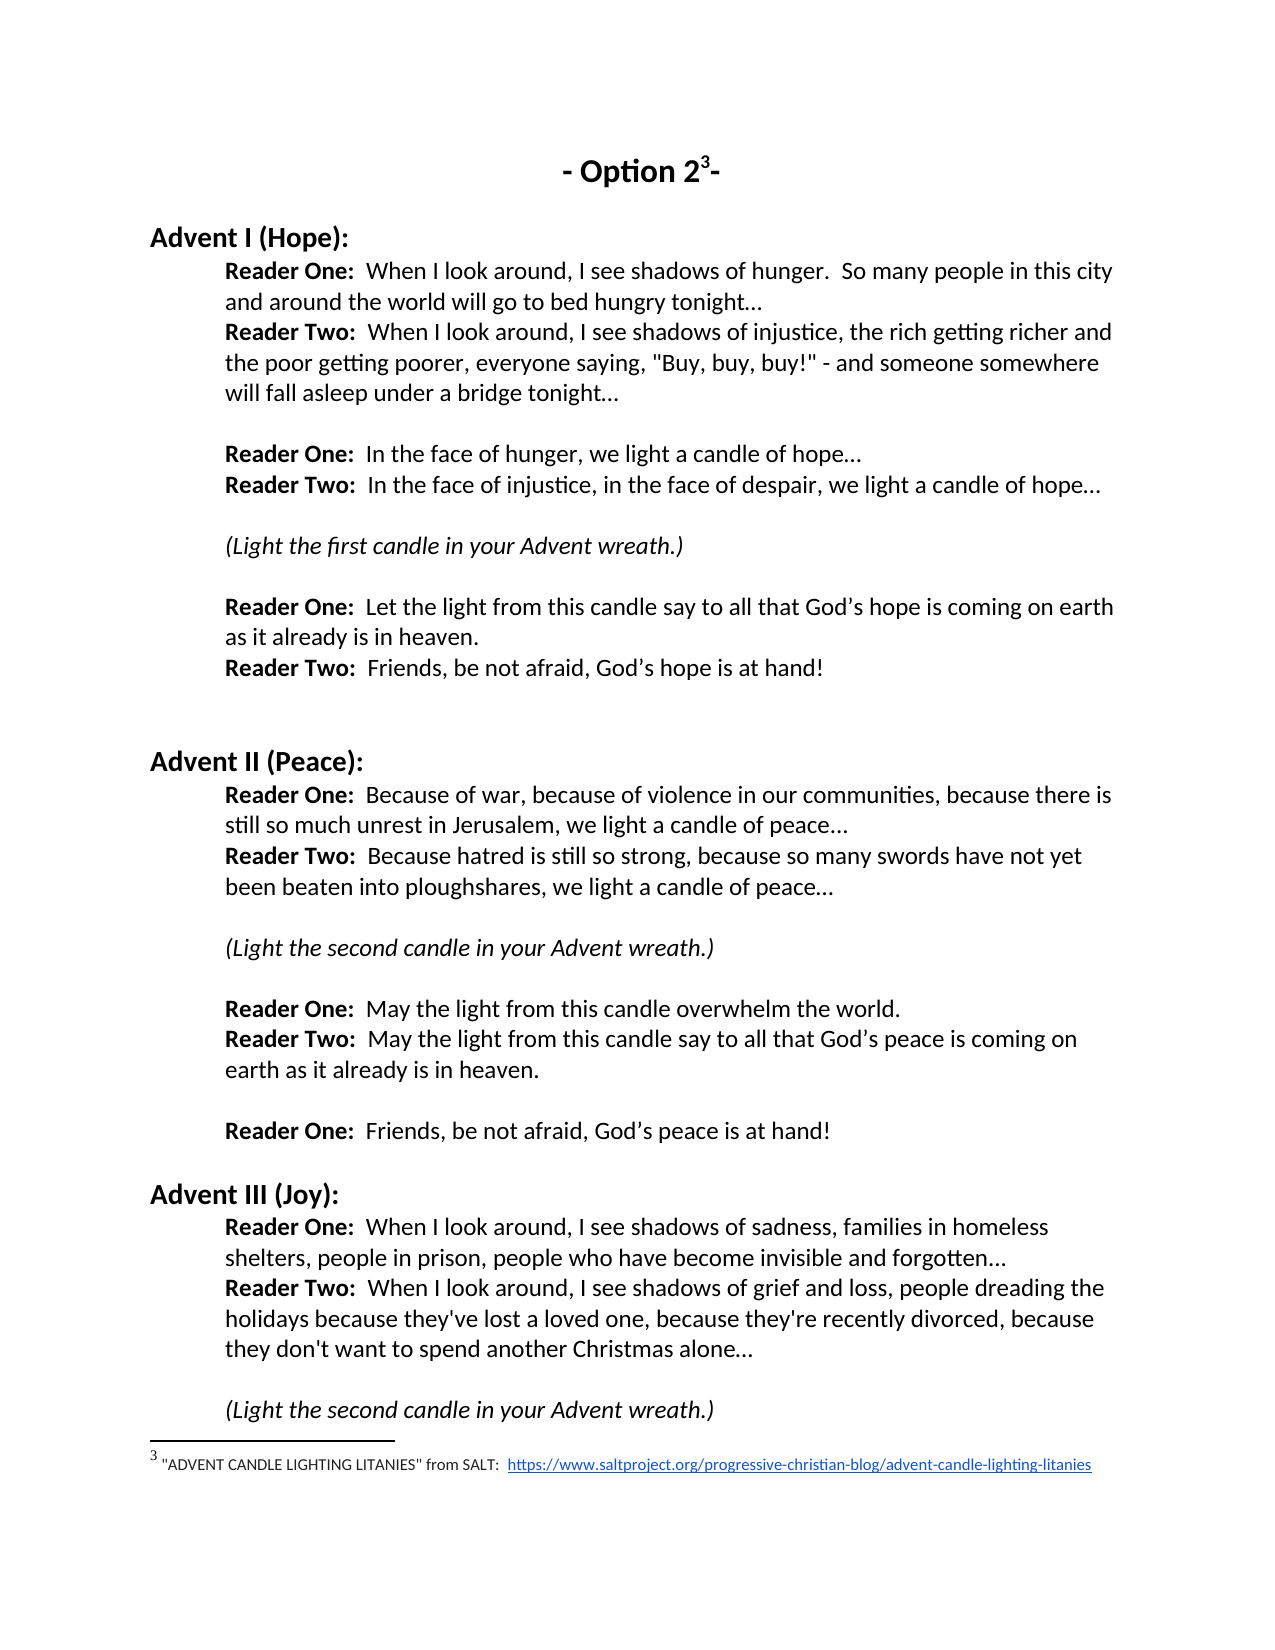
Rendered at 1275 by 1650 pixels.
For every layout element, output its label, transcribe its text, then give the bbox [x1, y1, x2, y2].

text Reader Two: When I look around, I see shadows of grief and loss, people dreading the holidays because they've lost a loved one, because they're recently divorced, because they don't want to spend another Christmas alone… [225, 1272, 1125, 1364]
text Advent I (Hope): [150, 219, 1125, 255]
text (Light the second candle in your Advent wreath.) [225, 932, 1125, 962]
text Reader Two: In the face of injustice, in the face of despair, we light a candle of hope… [225, 469, 1125, 499]
text Reader One: In the face of hunger, we light a candle of hope… [225, 438, 1125, 469]
text Advent II (Peace): [150, 743, 1125, 779]
text Reader Two: Because hatred is still so strong, because so many swords have not yet been beaten into ploughshares, we light a candle of peace… [225, 840, 1125, 901]
text Reader One: When I look around, I see shadows of sadness, families in homeless shelters, people in prison, people who have become invisible and forgotten... [225, 1211, 1125, 1272]
text Advent III (Joy): [150, 1176, 1125, 1211]
text Reader Two: Friends, be not afraid, God’s hope is at hand! [225, 652, 1125, 682]
text - Option 2- [150, 150, 1125, 191]
text Reader One: May the light from this candle overwhelm the world. [225, 993, 1125, 1023]
text (Light the first candle in your Advent wreath.) [225, 530, 1125, 560]
text Reader One: Let the light from this candle say to all that God’s hope is coming on earth as it already is in heaven. [225, 591, 1125, 652]
text Reader One: When I look around, I see shadows of hunger. So many people in this city and around the world will go to bed hungry tonight… [225, 255, 1125, 316]
text Reader Two: When I look around, I see shadows of injustice, the rich getting richer and the poor getting poorer, everyone saying, "Buy, buy, buy!" - and someone somewhere will fall asleep under a bridge tonight… [225, 316, 1125, 408]
text Reader One: Friends, be not afraid, God’s peace is at hand! [225, 1115, 1125, 1145]
text Reader One: Because of war, because of violence in our communities, because there is still so much unrest in Jerusalem, we light a candle of peace... [225, 779, 1125, 840]
text (Light the second candle in your Advent wreath.) [225, 1394, 1125, 1425]
text Reader Two: May the light from this candle say to all that God’s peace is coming on earth as it already is in heaven. [225, 1023, 1125, 1084]
